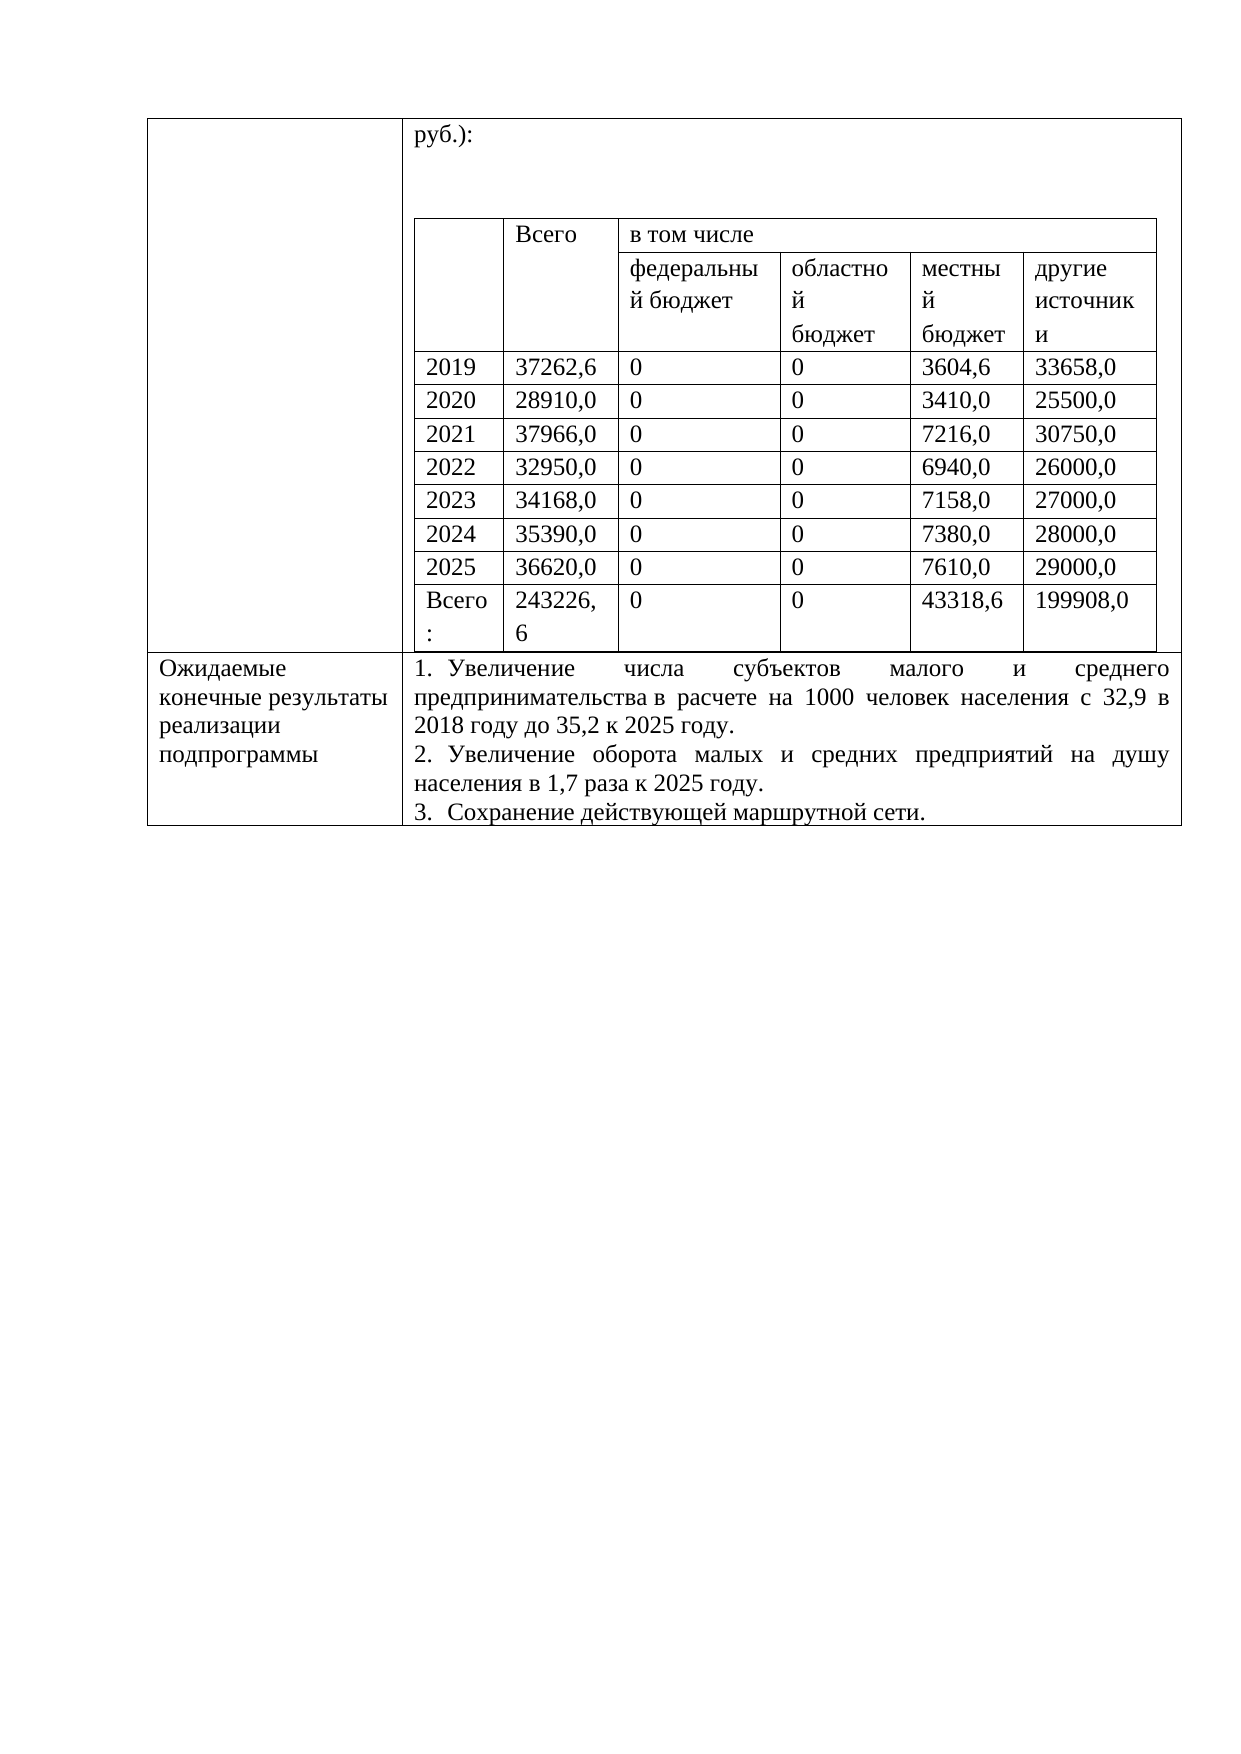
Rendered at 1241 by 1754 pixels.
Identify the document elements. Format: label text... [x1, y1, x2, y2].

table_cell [148, 119, 402, 652]
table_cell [403, 119, 1181, 652]
table_cell Ожидаемые конечные результаты реализации подпрограммы [148, 653, 402, 825]
table_cell Увеличение числа субъектов малого и среднего предпринимательства в расчете на 1000 человек населения с 32,9 в 2018 году до 35,2 к 2025 году. Увеличение оборота малых и средних предприятий на душу населения в 1,7 раза к 2025 году. Сохранение действующей маршрутной сети. [403, 653, 1181, 825]
